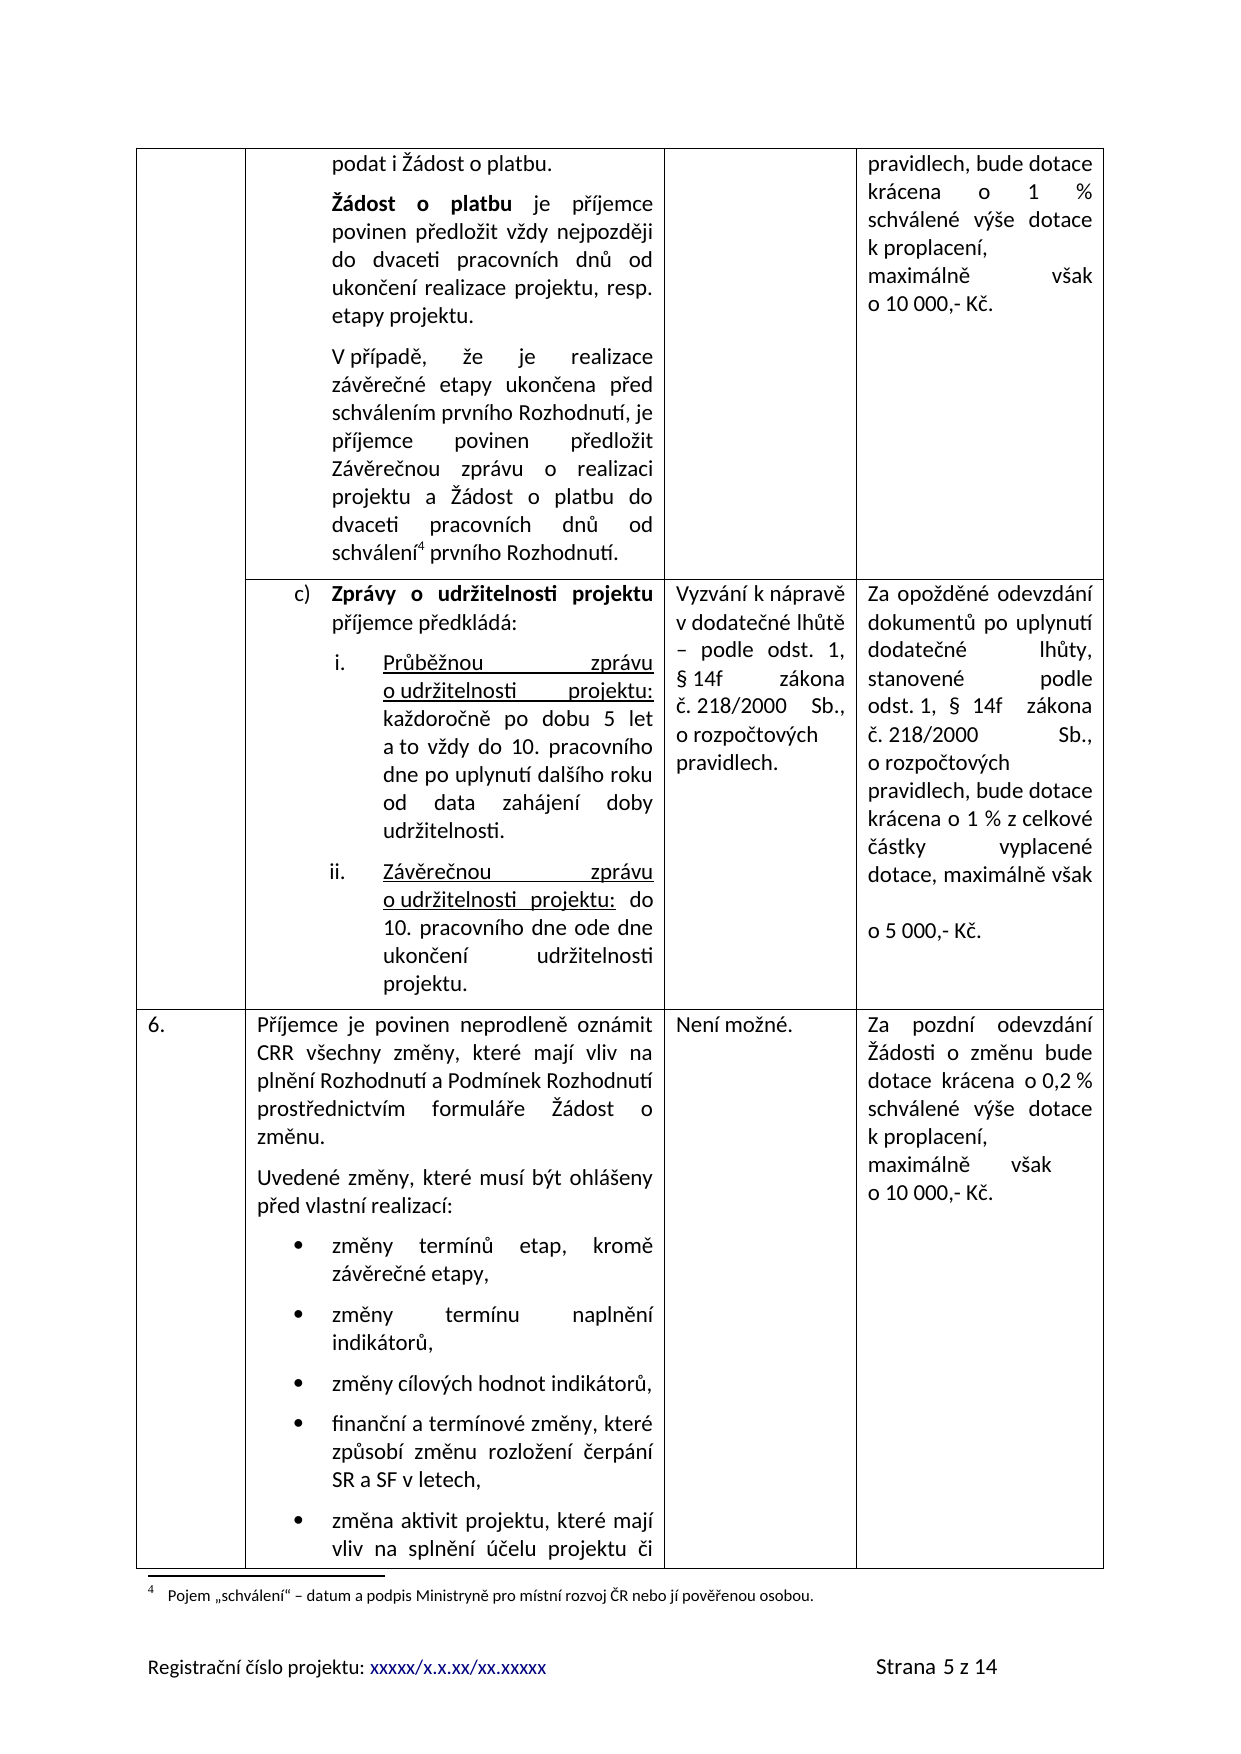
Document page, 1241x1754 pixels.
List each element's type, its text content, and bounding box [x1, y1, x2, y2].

table_cell 6. [137, 1010, 245, 1568]
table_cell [857, 1010, 1103, 1568]
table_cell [246, 1010, 664, 1568]
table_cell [857, 149, 1103, 578]
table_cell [246, 149, 664, 578]
table_cell Není možné. [665, 1010, 856, 1568]
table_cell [665, 149, 856, 578]
table_cell Zprávy o udržitelnosti projektu příjemce předkládá: Průběžnou zprávu o udržitelnosti projektu: každoročně po dobu 5 let a to vždy do 10. pracovního dne po uplynutí dalšího roku od data zahájení doby udržitelnosti. Závěrečnou zprávu o udržitelnosti projektu: do 10. pracovního dne ode dne ukončení udržitelnosti projektu. [246, 580, 664, 1009]
table_cell Za opožděné odevzdání dokumentů po uplynutí dodatečné lhůty, stanovené podle odst. 1, § 14f zákona č. 218/2000 Sb., o rozpočtových pravidlech, bude dotace krácena o 1 % z celkové částky vyplacené dotace, maximálně však o 5 000,- Kč. [857, 580, 1103, 1009]
table_cell Vyzvání k nápravě v dodatečné lhůtě – podle odst. 1, § 14f zákona č. 218/2000 Sb., o rozpočtových pravidlech. [665, 580, 856, 1009]
